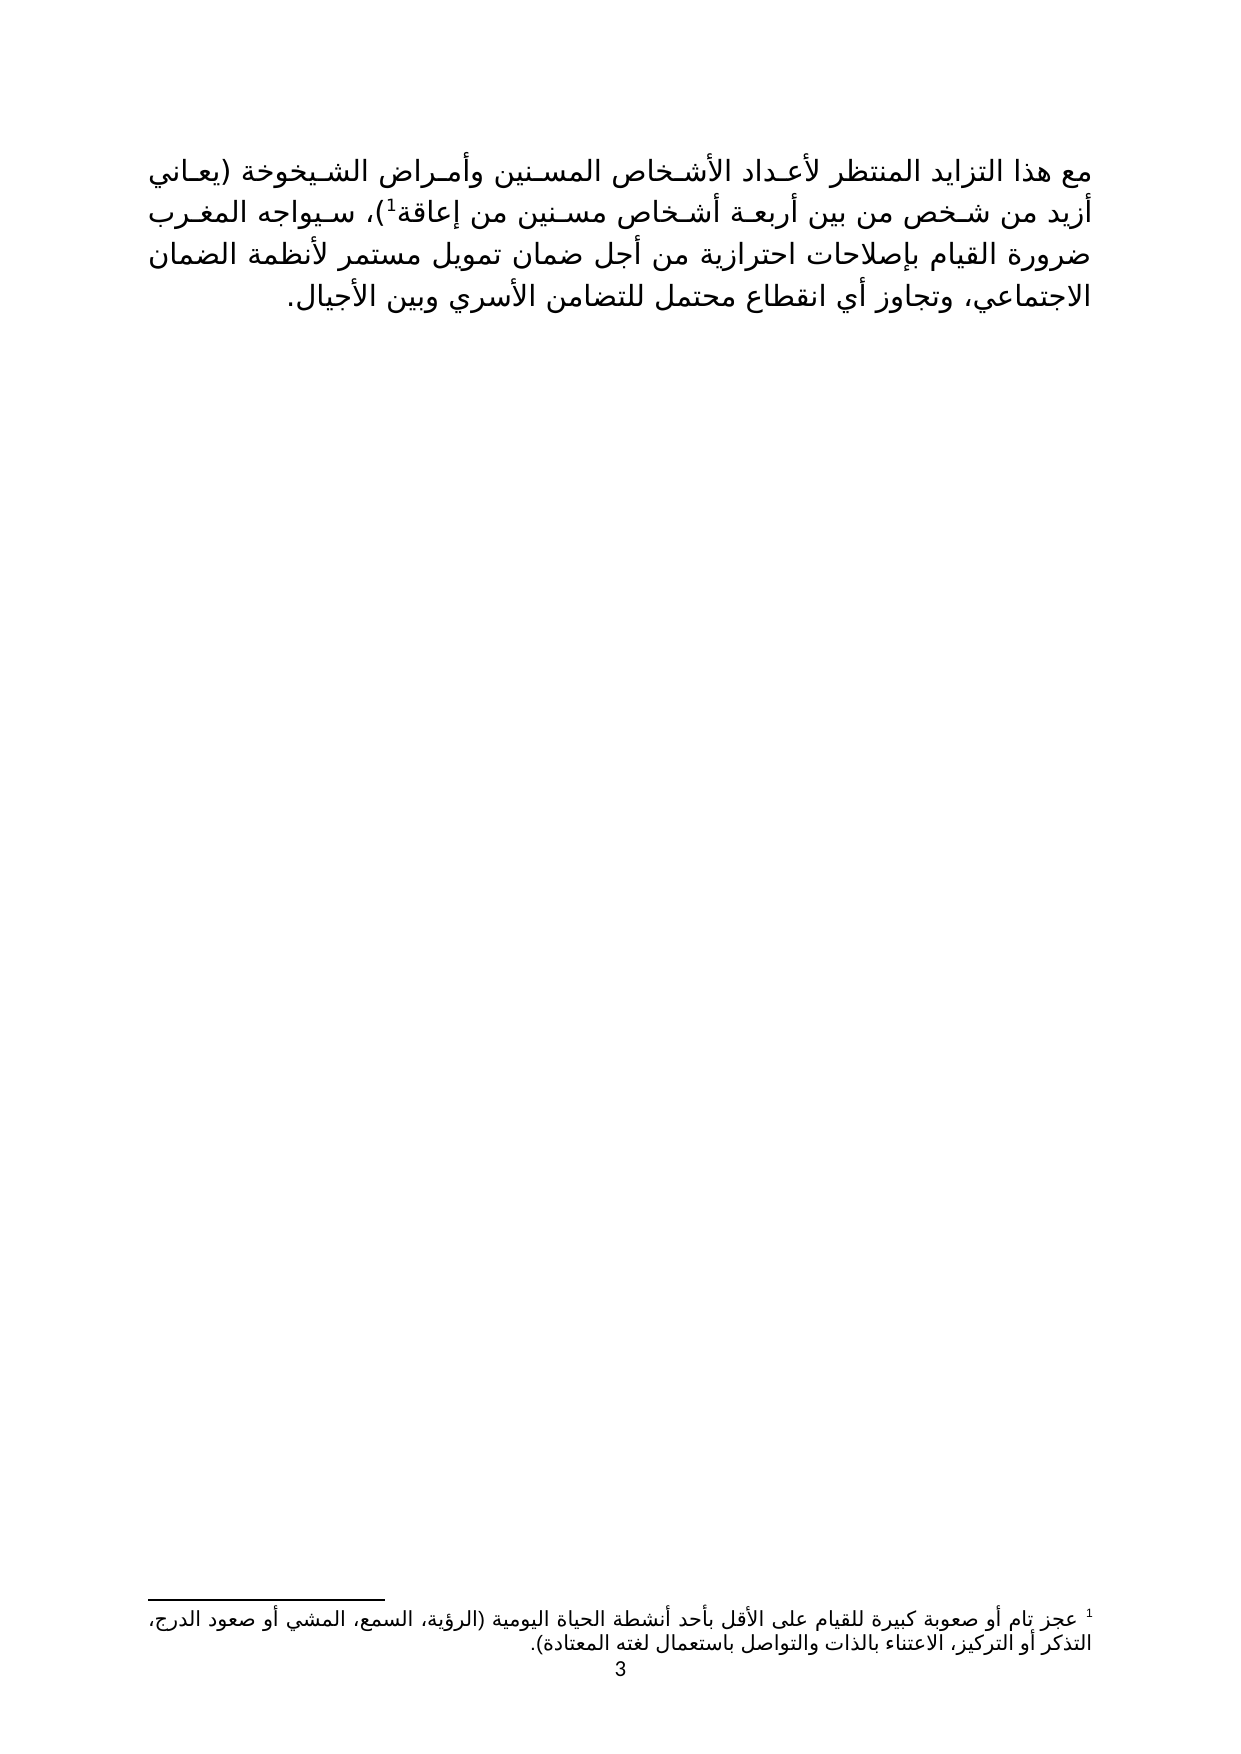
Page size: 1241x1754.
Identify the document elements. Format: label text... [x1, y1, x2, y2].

list مع هذا التزايد المنتظر لأعداد الأشخاص المسنين وأمراض الشيخوخة (يعاني أزيد من شخص من بين أربعة أشخاص مسنين من إعاقة)، سيواجه المغرب ضرورة القيام بإصلاحات احترازية من أجل ضمان تمويل مستمر لأنظمة الضمان الاجتماعي، وتجاوز أي انقطاع محتمل للتضامن الأسري وبين الأجيال. [148, 148, 1092, 314]
